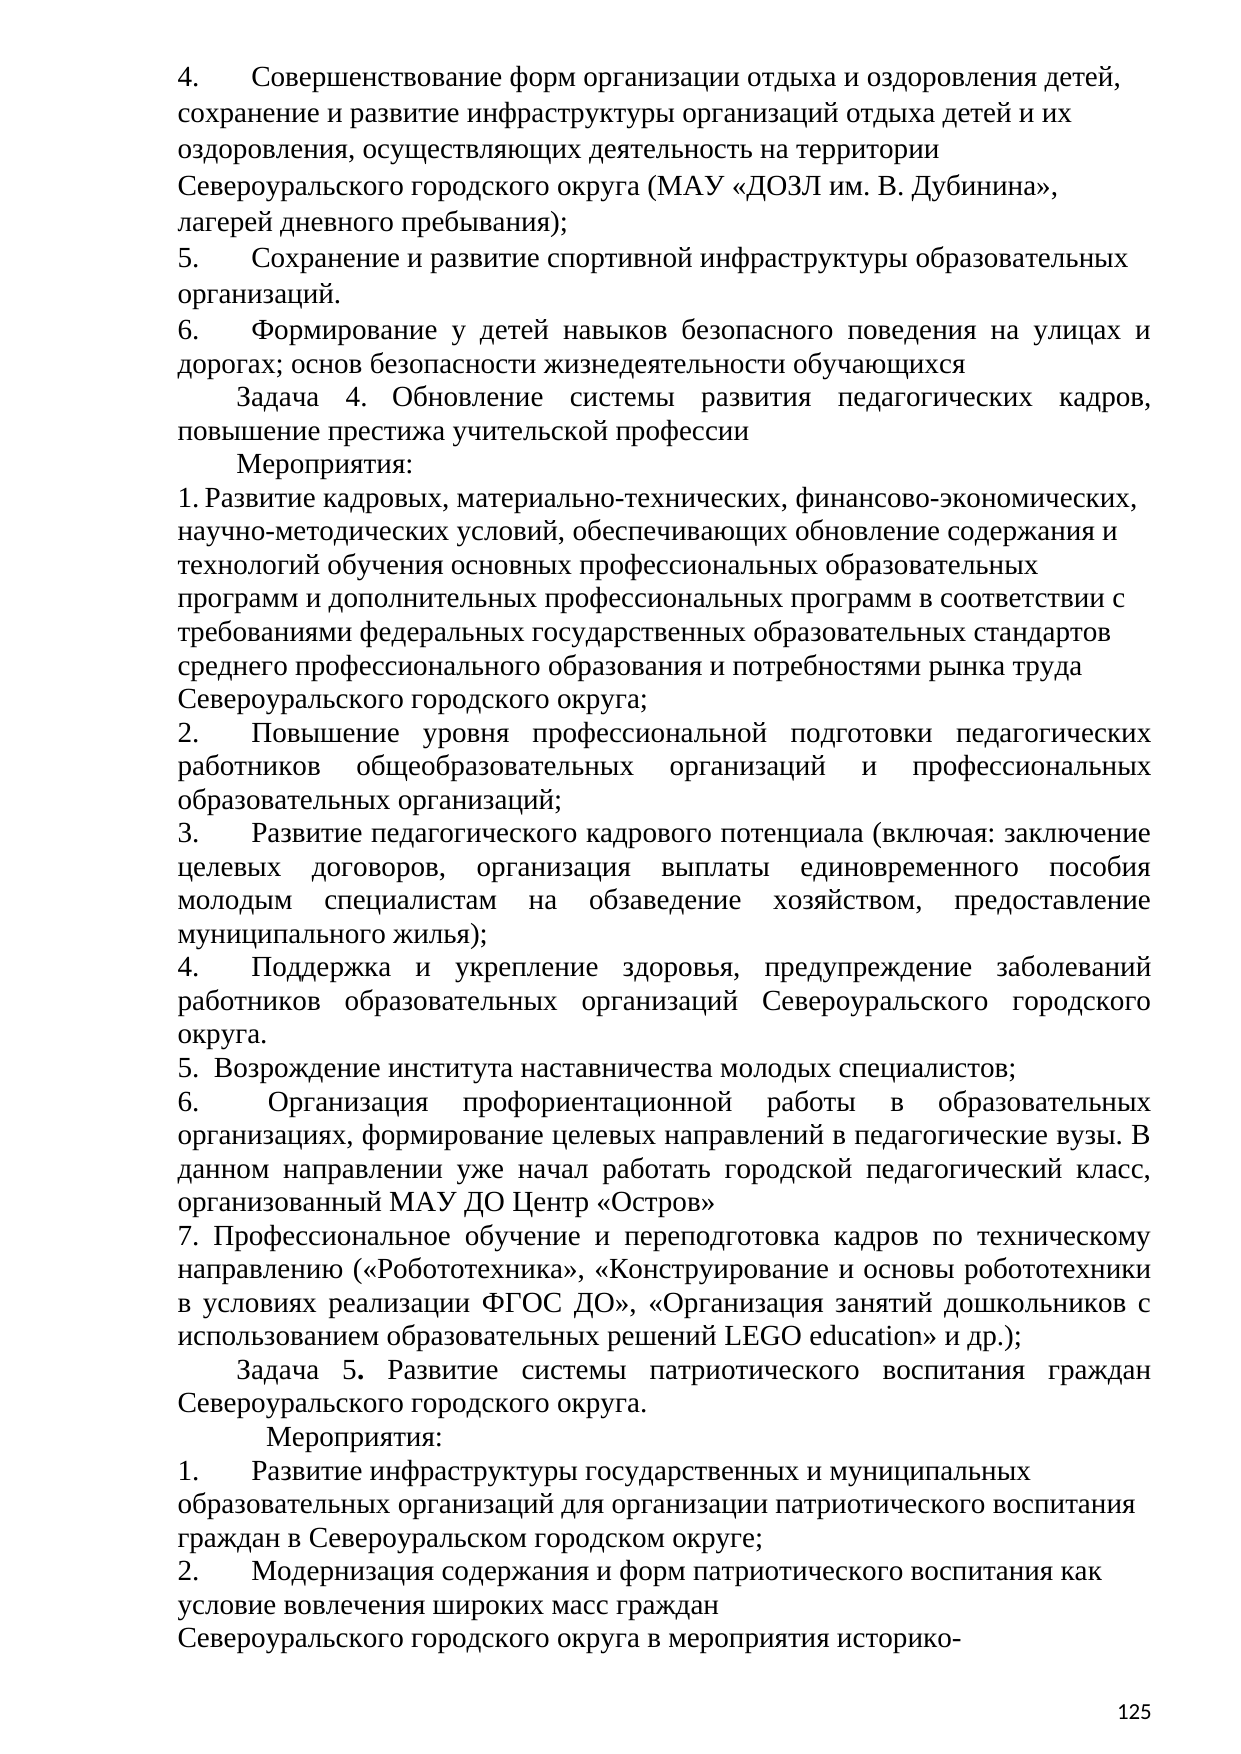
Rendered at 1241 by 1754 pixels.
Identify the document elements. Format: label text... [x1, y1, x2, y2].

text 2. Повышение уровня профессиональной подготовки педагогических работников общеобразовательных организаций и профессиональных образовательных организаций; [177, 715, 1152, 815]
text 7. Профессиональное обучение и переподготовка кадров по техническому направлению («Робототехника», «Конструирование и основы робототехники в условиях реализации ФГОС ДО», «Организация занятий дошкольников с использованием образовательных решений LEGO education» и др.); [177, 1218, 1152, 1352]
text Задача 5. Развитие системы патриотического воспитания граждан Североуральского городского округа. [177, 1352, 1152, 1419]
text 6. Организация профориентационной работы в образовательных организациях, формирование целевых направлений в педагогические вузы. В данном направлении уже начал работать городской педагогический класс, организованный МАУ ДО Центр «Остров» [177, 1084, 1152, 1218]
text 3. Развитие педагогического кадрового потенциала (включая: заключение целевых договоров, организация выплаты единовременного пособия молодым специалистам на обзаведение хозяйством, предоставление муниципального жилья); [177, 815, 1152, 949]
list Формирование у детей навыков безопасного поведения на улицах и дорогах; основ безопасности жизнедеятельности обучающихся [177, 312, 1152, 379]
list Сохранение и развитие спортивной инфраструктуры образовательных организаций. [177, 240, 1152, 309]
text Мероприятия: [236, 1419, 1152, 1453]
list Развитие инфраструктуры государственных и муниципальных образовательных организаций для организации патриотического воспитания граждан в Североуральском городском округе; [177, 1453, 1152, 1553]
text 4. Поддержка и укрепление здоровья, предупреждение заболеваний работников образовательных организаций Североуральского городского округа. [177, 949, 1152, 1050]
text 1. Развитие кадровых, материально-технических, финансово-экономических, научно-методических условий, обеспечивающих обновление содержания и технологий обучения основных профессиональных образовательных программ и дополнительных профессиональных программ в соответствии с требованиями федеральных государственных образовательных стандартов среднего профессионального образования и потребностями рынка труда Североуральского городского округа; [177, 480, 1152, 715]
text Мероприятия: [236, 446, 1152, 480]
text Задача 4. Обновление системы развития педагогических кадров, повышение престижа учительской профессии [177, 379, 1152, 446]
text 5. Возрождение института наставничества молодых специалистов; [177, 1050, 1152, 1084]
list Совершенствование форм организации отдыха и оздоровления детей, сохранение и развитие инфраструктуры организаций отдыха детей и их оздоровления, осуществляющих деятельность на территории Североуральского городского округа (МАУ «ДОЗЛ им. В. Дубинина», лагерей дневного пребывания); [177, 59, 1152, 237]
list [177, 1553, 1152, 1654]
